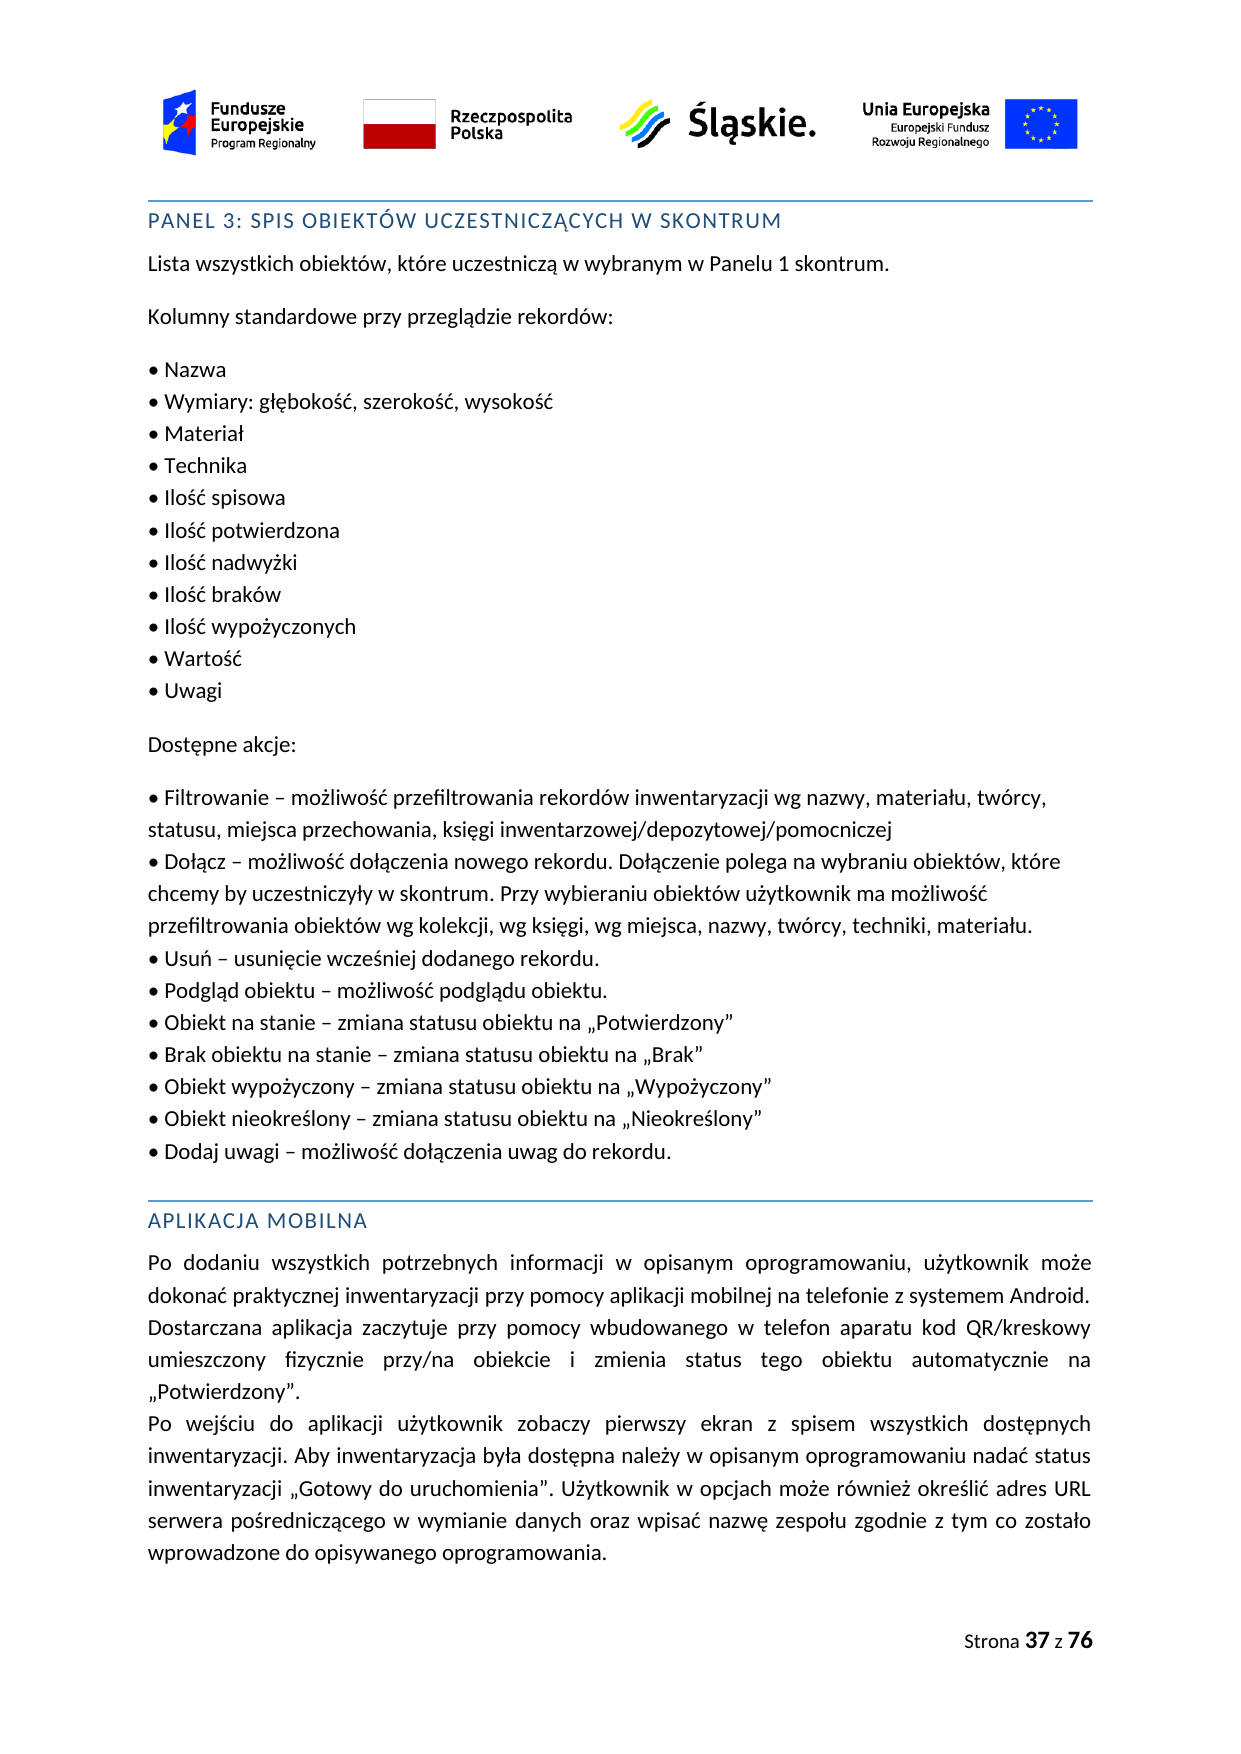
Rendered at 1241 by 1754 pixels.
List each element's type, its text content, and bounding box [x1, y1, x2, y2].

text • Filtrowanie – możliwość przefiltrowania rekordów inwentaryzacji wg nazwy, materiału, twórcy, statusu, miejsca przechowania, księgi inwentarzowej/depozytowej/pomocniczej • Dołącz – możliwość dołączenia nowego rekordu. Dołączenie polega na wybraniu obiektów, które chcemy by uczestniczyły w skontrum. Przy wybieraniu obiektów użytkownik ma możliwość przefiltrowania obiektów wg kolekcji, wg księgi, wg miejsca, nazwy, twórcy, techniki, materiału. • Usuń – usunięcie wcześniej dodanego rekordu. • Podgląd obiektu – możliwość podglądu obiektu. • Obiekt na stanie – zmiana statusu obiektu na „Potwierdzony” • Brak obiektu na stanie – zmiana statusu obiektu na „Brak” • Obiekt wypożyczony – zmiana statusu obiektu na „Wypożyczony” • Obiekt nieokreślony – zmiana statusu obiektu na „Nieokreślony” • Dodaj uwagi – możliwość dołączenia uwag do rekordu. [148, 783, 1093, 1165]
text Kolumny standardowe przy przeglądzie rekordów: [148, 302, 1093, 330]
text • Nazwa • Wymiary: głębokość, szerokość, wysokość • Materiał • Technika • Ilość spisowa • Ilość potwierdzona • Ilość nadwyżki • Ilość braków • Ilość wypożyczonych • Wartość • Uwagi [148, 355, 1093, 705]
picture [147, 73, 1093, 170]
subtitle aplikacja mobilna [148, 1202, 1093, 1234]
subtitle Panel 3: Spis obiektów uczestniczących w skontrum [148, 202, 1093, 234]
text Dostępne akcje: [148, 730, 1093, 758]
text Po dodaniu wszystkich potrzebnych informacji w opisanym oprogramowaniu, użytkownik może dokonać praktycznej inwentaryzacji przy pomocy aplikacji mobilnej na telefonie z systemem Android. Dostarczana aplikacja zaczytuje przy pomocy wbudowanego w telefon aparatu kod QR/kreskowy umieszczony fizycznie przy/na obiekcie i zmienia status tego obiektu automatycznie na „Potwierdzony”. Po wejściu do aplikacji użytkownik zobaczy pierwszy ekran z spisem wszystkich dostępnych inwentaryzacji. Aby inwentaryzacja była dostępna należy w opisanym oprogramowaniu nadać status inwentaryzacji „Gotowy do uruchomienia”. Użytkownik w opcjach może również określić adres URL serwera pośredniczącego w wymianie danych oraz wpisać nazwę zespołu zgodnie z tym co zostało wprowadzone do opisywanego oprogramowania. [148, 1248, 1093, 1566]
text Lista wszystkich obiektów, które uczestniczą w wybranym w Panelu 1 skontrum. [148, 249, 1093, 277]
